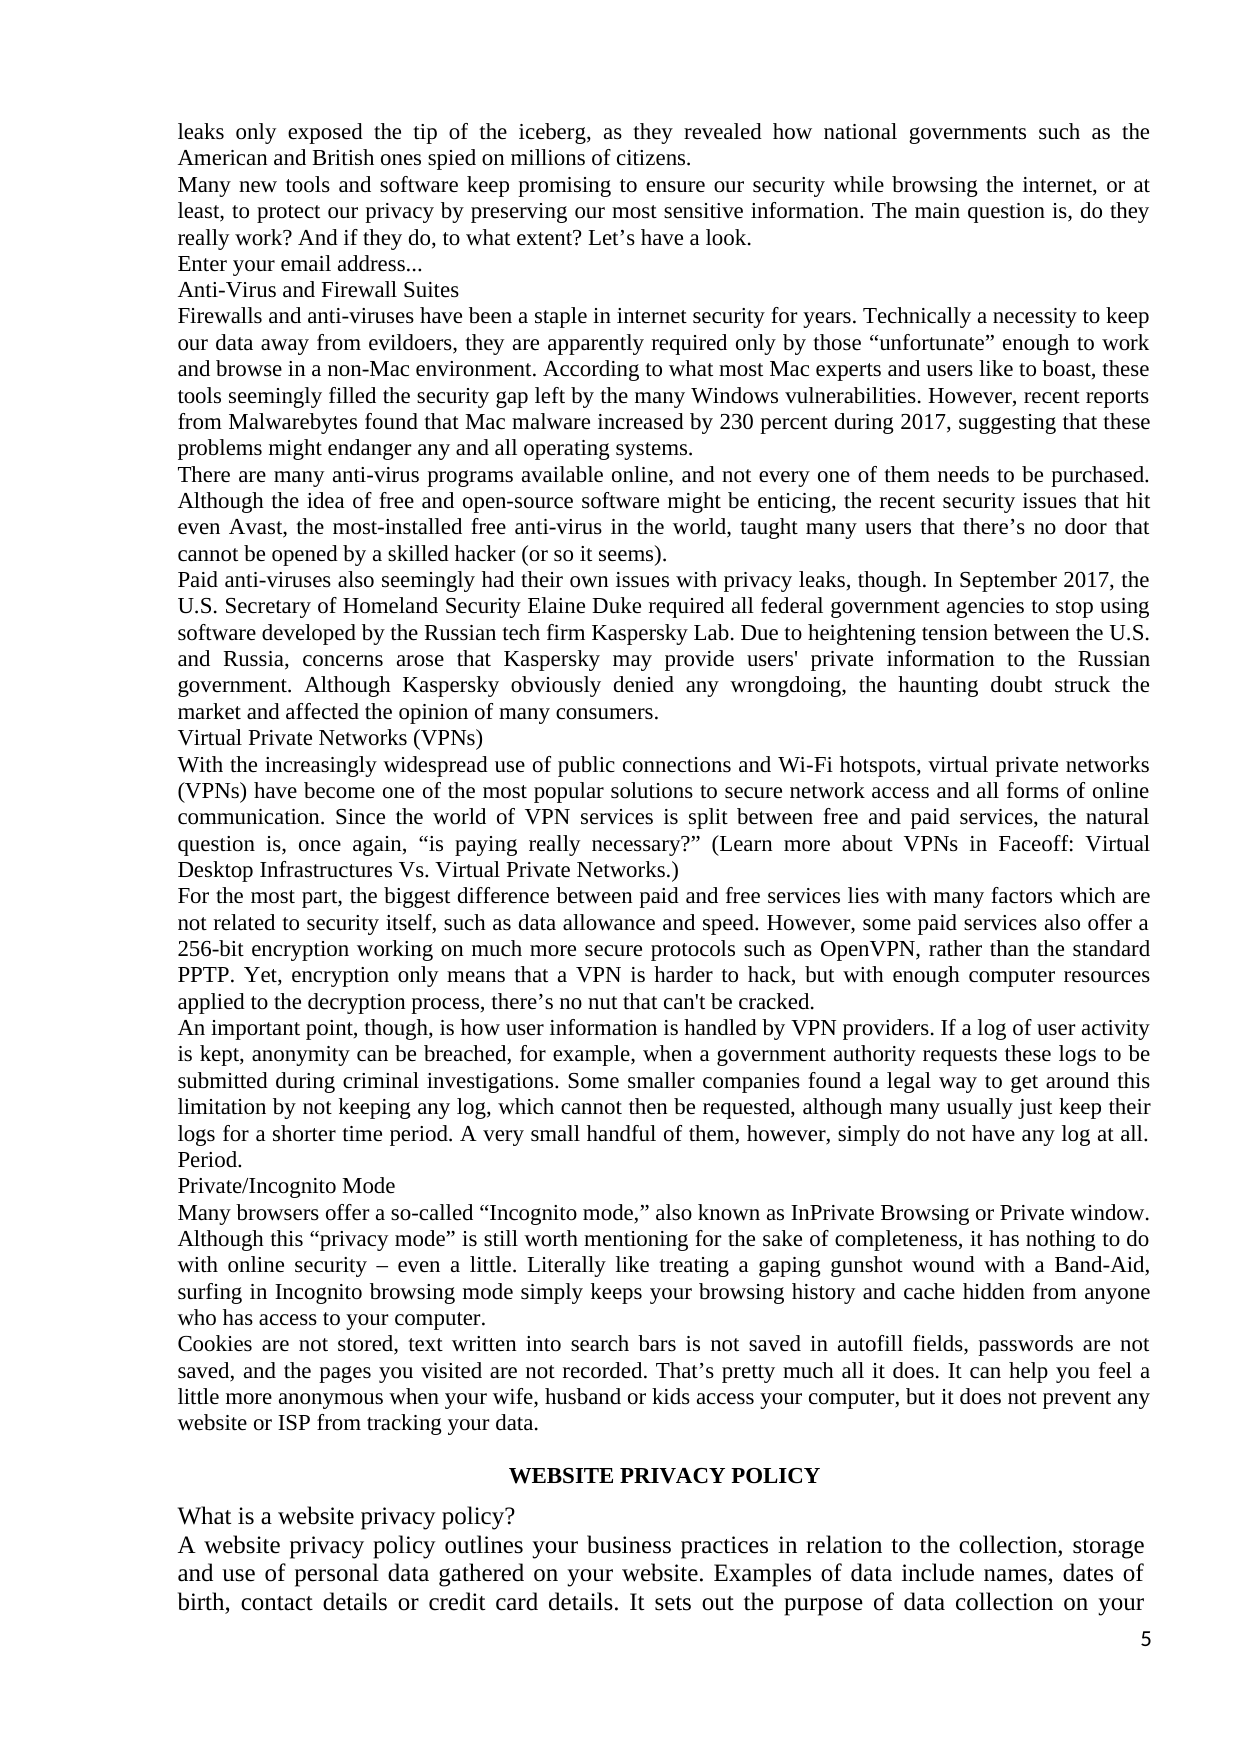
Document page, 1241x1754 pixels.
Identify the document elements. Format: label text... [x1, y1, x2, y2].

text Firewalls and anti-viruses have been a staple in internet security for years. Technically a necessity to keep our data away from evildoers, they are apparently required only by those “unfortunate” enough to work and browse in a non-Mac environment. According to what most Mac experts and users like to boast, these tools seemingly filled the security gap left by the many Windows vulnerabilities. However, recent reports from Malwarebytes found that Mac malware increased by 230 percent during 2017, suggesting that these problems might endanger any and all operating systems. [177, 303, 1152, 461]
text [177, 118, 1152, 171]
text Many browsers offer a so-called “Incognito mode,” also known as InPrivate Browsing or Private window. Although this “privacy mode” is still worth mentioning for the sake of completeness, it has nothing to do with online security – even a little. Literally like treating a gaping gunshot wound with a Band-Aid, surfing in Incognito browsing mode simply keeps your browsing history and cache hidden from anyone who has access to your computer. [177, 1199, 1152, 1330]
text An important point, though, is how user information is handled by VPN providers. If a log of user activity is kept, anonymity can be breached, for example, when a government authority requests these logs to be submitted during criminal investigations. Some smaller companies found a legal way to get around this limitation by not keeping any log, which cannot then be requested, although many usually just keep their logs for a shorter time period. A very small handful of them, however, simply do not have any log at all. Period. [177, 1014, 1152, 1172]
text Enter your email address... [177, 250, 1152, 276]
text What is a website privacy policy? [177, 1501, 1145, 1530]
text WEBSITE PRIVACY POLICY [177, 1462, 1152, 1488]
text Many new tools and software keep promising to ensure our security while browsing the internet, or at least, to protect our privacy by preserving our most sensitive information. The main question is, do they really work? And if they do, to what extent? Let’s have a look. [177, 171, 1152, 250]
text Anti-Virus and Firewall Suites [177, 276, 1152, 303]
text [177, 1530, 1145, 1616]
text There are many anti-virus programs available online, and not every one of them needs to be purchased. Although the idea of free and open-source software might be enticing, the recent security issues that hit even Avast, the most-installed free anti-virus in the world, taught many users that there’s no door that cannot be opened by a skilled hacker (or so it seems). [177, 461, 1152, 566]
text Private/Incognito Mode [177, 1172, 1152, 1199]
text Virtual Private Networks (VPNs) [177, 724, 1152, 751]
text Paid anti-viruses also seemingly had their own issues with privacy leaks, though. In September 2017, the U.S. Secretary of Homeland Security Elaine Duke required all federal government agencies to stop using software developed by the Russian tech firm Kaspersky Lab. Due to heightening tension between the U.S. and Russia, concerns arose that Kaspersky may provide users' private information to the Russian government. Although Kaspersky obviously denied any wrongdoing, the haunting doubt struck the market and affected the opinion of many consumers. [177, 566, 1152, 724]
text With the increasingly widespread use of public connections and Wi-Fi hotspots, virtual private networks (VPNs) have become one of the most popular solutions to secure network access and all forms of online communication. Since the world of VPN services is split between free and paid services, the natural question is, once again, “is paying really necessary?” (Learn more about VPNs in Faceoff: Virtual Desktop Infrastructures Vs. Virtual Private Networks.) [177, 751, 1152, 882]
text For the most part, the biggest difference between paid and free services lies with many factors which are not related to security itself, such as data allowance and speed. However, some paid services also offer a 256-bit encryption working on much more secure protocols such as OpenVPN, rather than the standard PPTP. Yet, encryption only means that a VPN is harder to hack, but with enough computer resources applied to the decryption process, there’s no nut that can't be cracked. [177, 882, 1152, 1014]
text Cookies are not stored, text written into search bars is not saved in autofill fields, passwords are not saved, and the pages you visited are not recorded. That’s pretty much all it does. It can help you feel a little more anonymous when your wife, husband or kids access your computer, but it does not prevent any website or ISP from tracking your data. [177, 1330, 1152, 1436]
